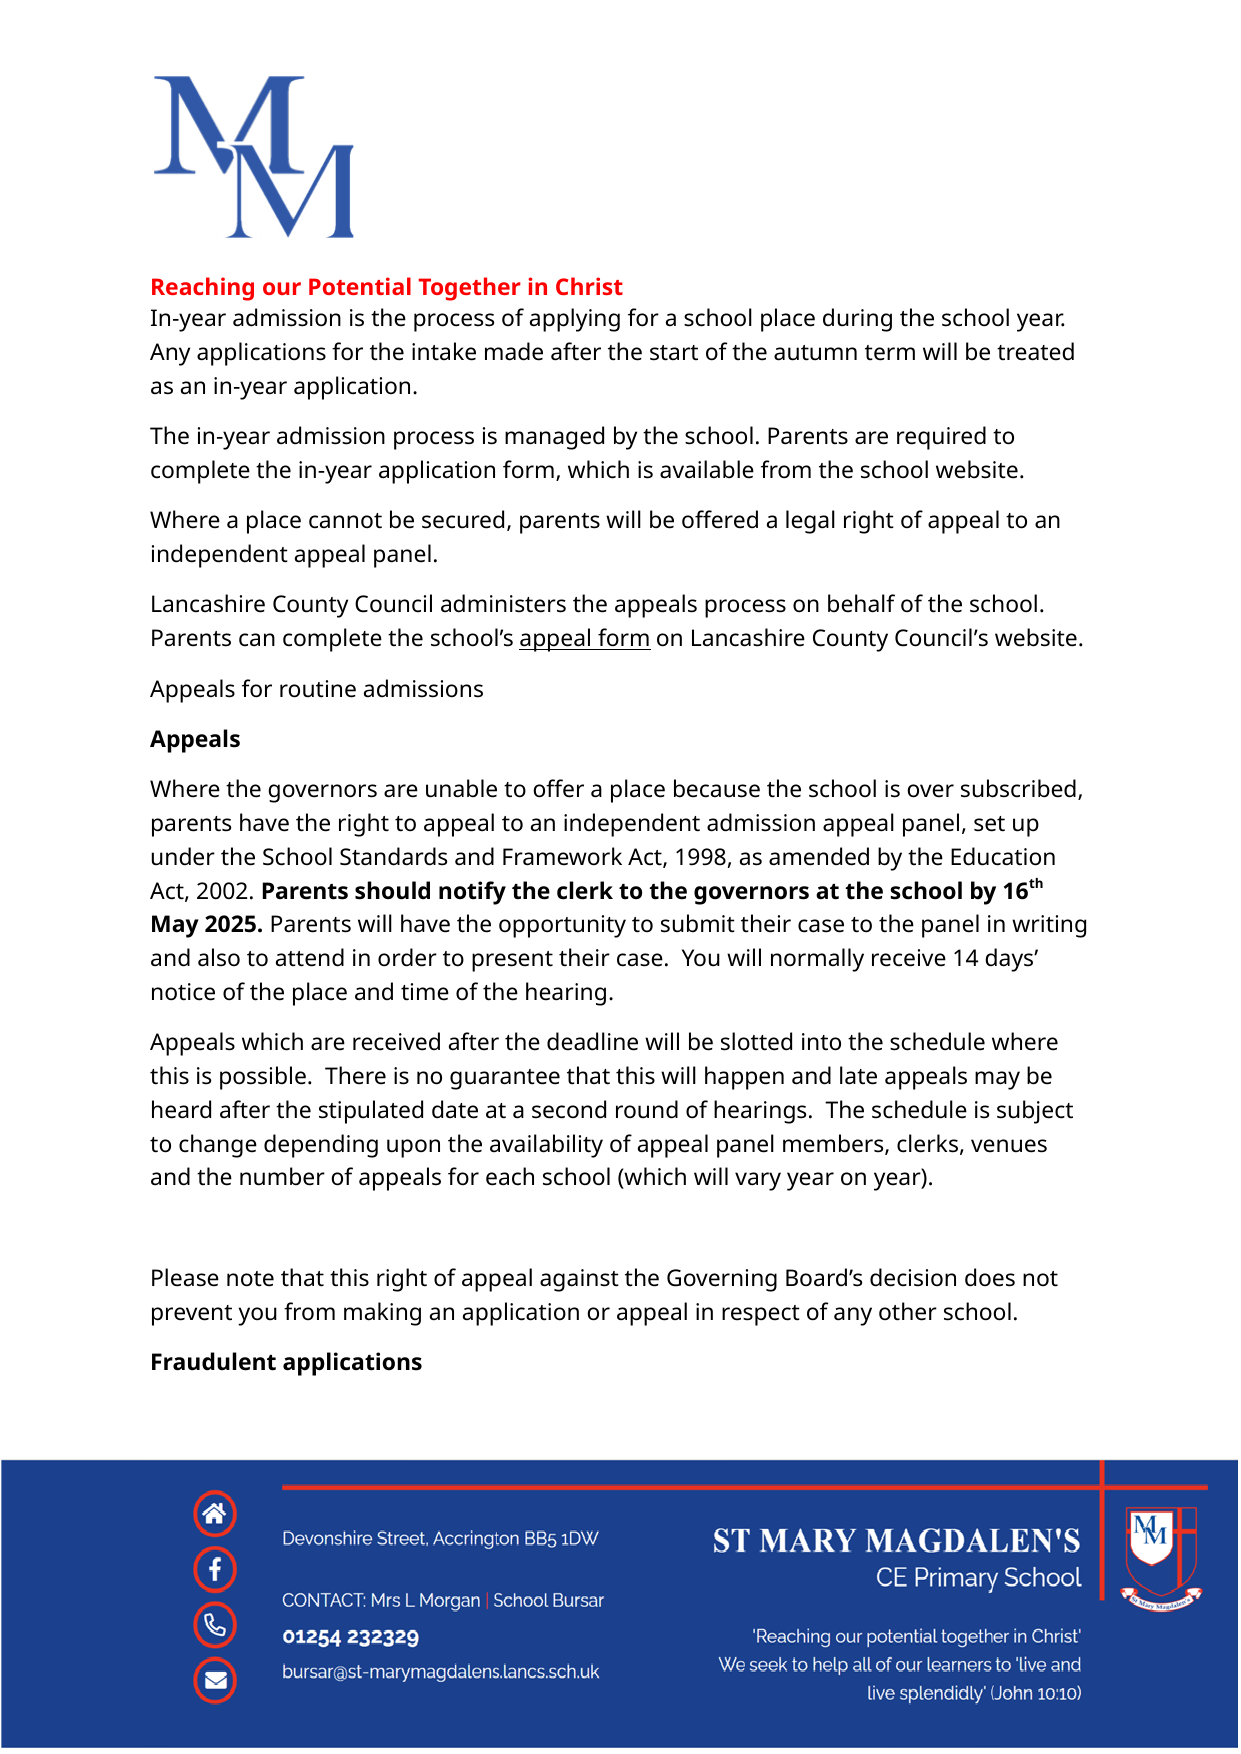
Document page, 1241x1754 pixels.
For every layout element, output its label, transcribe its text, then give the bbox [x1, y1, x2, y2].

text Where the governors are unable to offer a place because the school is over subscribed, parents have the right to appeal to an independent admission appeal panel, set up under the School Standards and Framework Act, 1998, as amended by the Education Act, 2002. Parents should notify the clerk to the governors at the school by 16th May 2025. Parents will have the opportunity to submit their case to the panel in writing and also to attend in order to present their case. You will normally receive 14 days’ notice of the place and time of the hearing. [150, 773, 1090, 1007]
text The in-year admission process is managed by the school. Parents are required to complete the in-year application form, which is available from the school website. [150, 420, 1090, 485]
text Appeals which are received after the deadline will be slotted into the schedule where this is possible. There is no guarantee that this will happen and late appeals may be heard after the stipulated date at a second round of hearings. The schedule is subject to change depending upon the availability of appeal panel members, clerks, venues and the number of appeals for each school (which will vary year on year). [150, 1026, 1090, 1192]
picture [150, 73, 354, 243]
text Where a place cannot be secured, parents will be offered a legal right of appeal to an independent appeal panel. [150, 504, 1090, 569]
text Appeals for routine admissions [150, 672, 1090, 704]
text Please note that this right of appeal against the Governing Board’s decision does not prevent you from making an application or appeal in respect of any other school. [150, 1262, 1090, 1327]
text Appeals [150, 723, 1090, 754]
text Fraudulent applications [150, 1346, 1090, 1377]
picture [0, 1459, 1238, 1747]
text Lancashire County Council administers the appeals process on behalf of the school. Parents can complete the school’s appeal form on Lancashire County Council’s website. [150, 588, 1090, 653]
text In-year admission is the process of applying for a school place during the school year. Any applications for the intake made after the start of the autumn term will be treated as an in-year application. [150, 302, 1090, 401]
